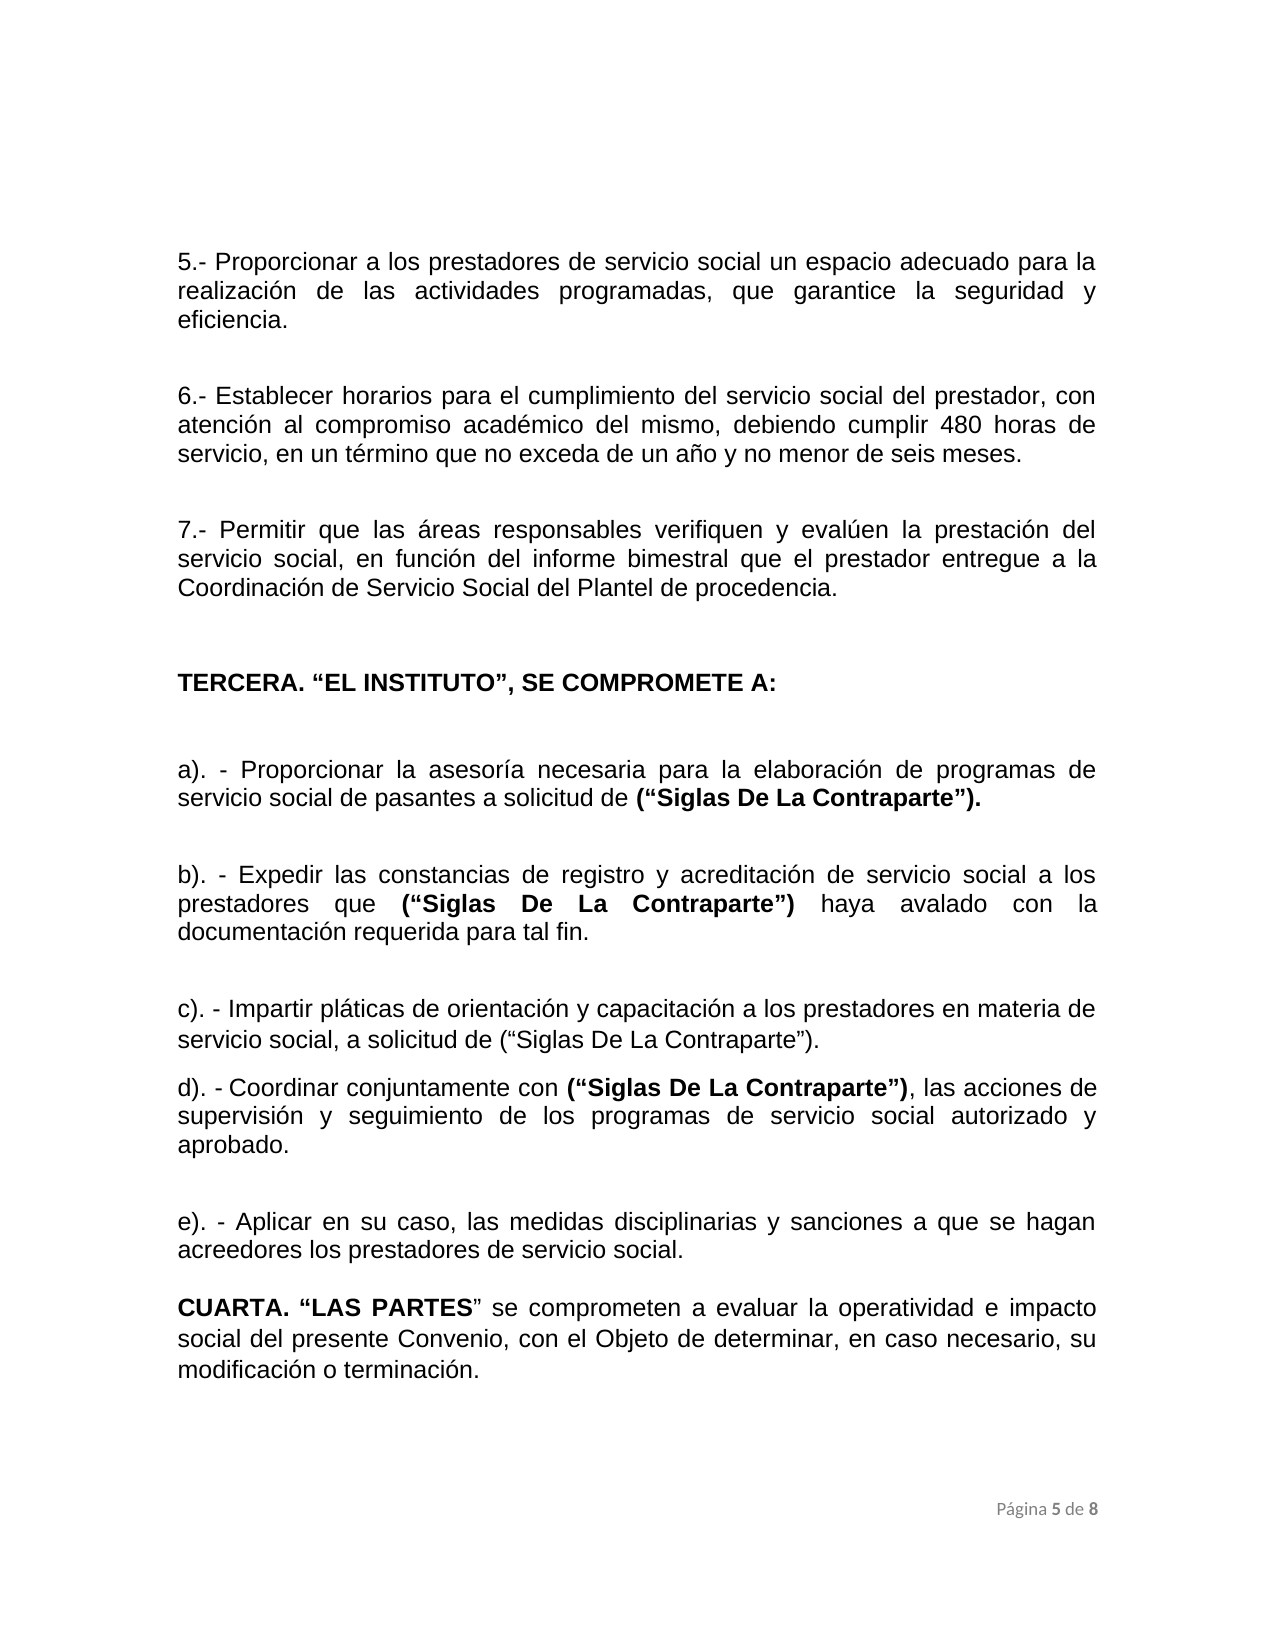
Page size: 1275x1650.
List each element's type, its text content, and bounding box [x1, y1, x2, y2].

text d). - Coordinar conjuntamente con (“Siglas De La Contraparte”), las acciones de supervisión y seguimiento de los programas de servicio social autorizado y aprobado. [177, 1073, 1098, 1159]
text 5.- Proporcionar a los prestadores de servicio social un espacio adecuado para la realización de las actividades programadas, que garantice la seguridad y eficiencia. [177, 247, 1098, 333]
text a). - Proporcionar la asesoría necesaria para la elaboración de programas de servicio social de pasantes a solicitud de (“Siglas De La Contraparte”). [177, 755, 1098, 812]
text b). - Expedir las constancias de registro y acreditación de servicio social a los prestadores que (“Siglas De La Contraparte”) haya avalado con la documentación requerida para tal fin. [177, 860, 1098, 946]
text 6.- Establecer horarios para el cumplimiento del servicio social del prestador, con atención al compromiso académico del mismo, debiendo cumplir 480 horas de servicio, en un término que no exceda de un año y no menor de seis meses. [177, 381, 1098, 467]
subtitle TERCERA. “EL INSTITUTO”, SE COMPROMETE A: [177, 668, 1098, 696]
text 7.- Permitir que las áreas responsables verifiquen y evalúen la prestación del servicio social, en función del informe bimestral que el prestador entregue a la Coordinación de Servicio Social del Plantel de procedencia. [177, 515, 1098, 601]
text e). - Aplicar en su caso, las medidas disciplinarias y sanciones a que se hagan acreedores los prestadores de servicio social. [177, 1207, 1098, 1264]
text CUARTA. “LAS PARTES” se comprometen a evaluar la operatividad e impacto social del presente Convenio, con el Objeto de determinar, en caso necesario, su modificación o terminación. [177, 1293, 1098, 1384]
text c). - Impartir pláticas de orientación y capacitación a los prestadores en materia de servicio social, a solicitud de (“Siglas De La Contraparte”). [177, 994, 1098, 1054]
